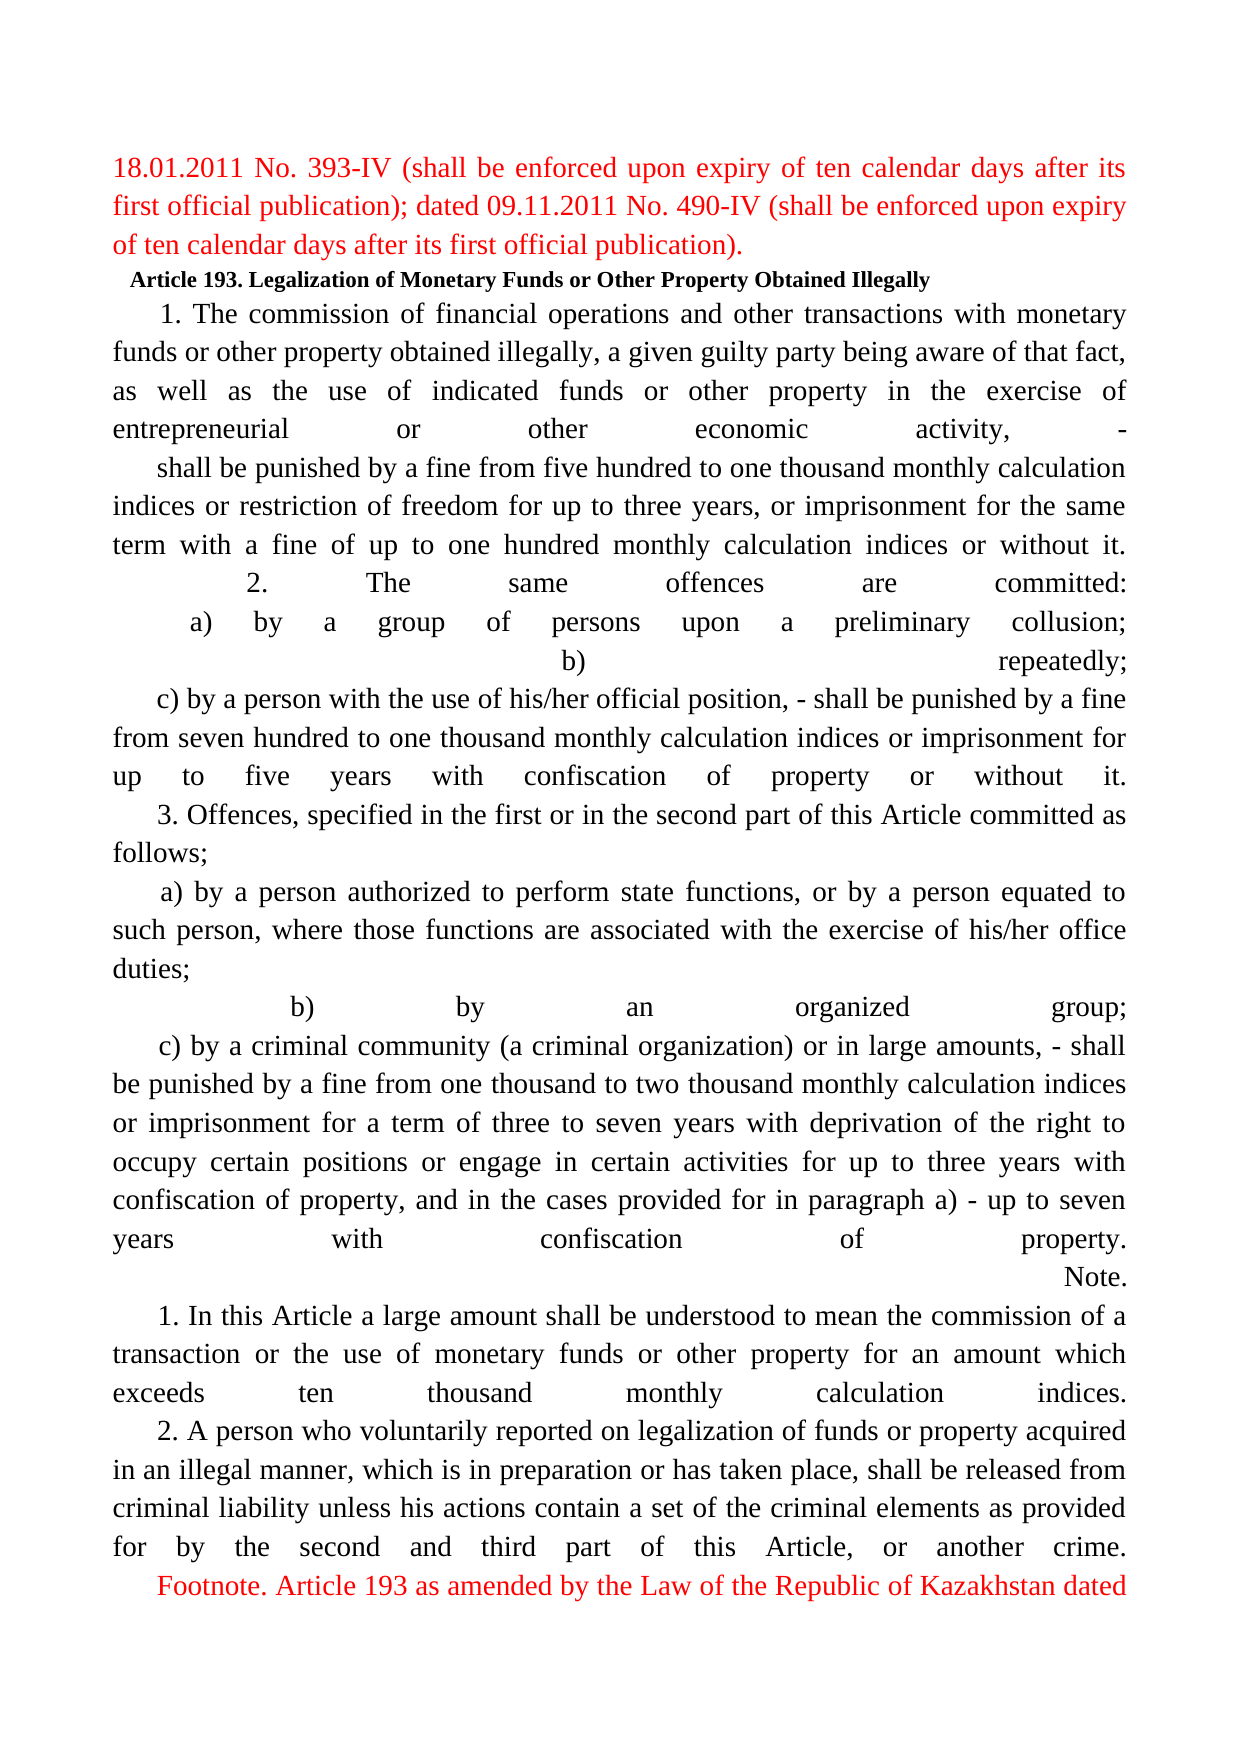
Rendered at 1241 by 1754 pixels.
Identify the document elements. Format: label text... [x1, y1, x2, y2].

text Article 193. Legalization of Monetary Funds or Other Property Obtained Illegally [112, 266, 1128, 292]
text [112, 150, 1128, 261]
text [112, 296, 1128, 1601]
